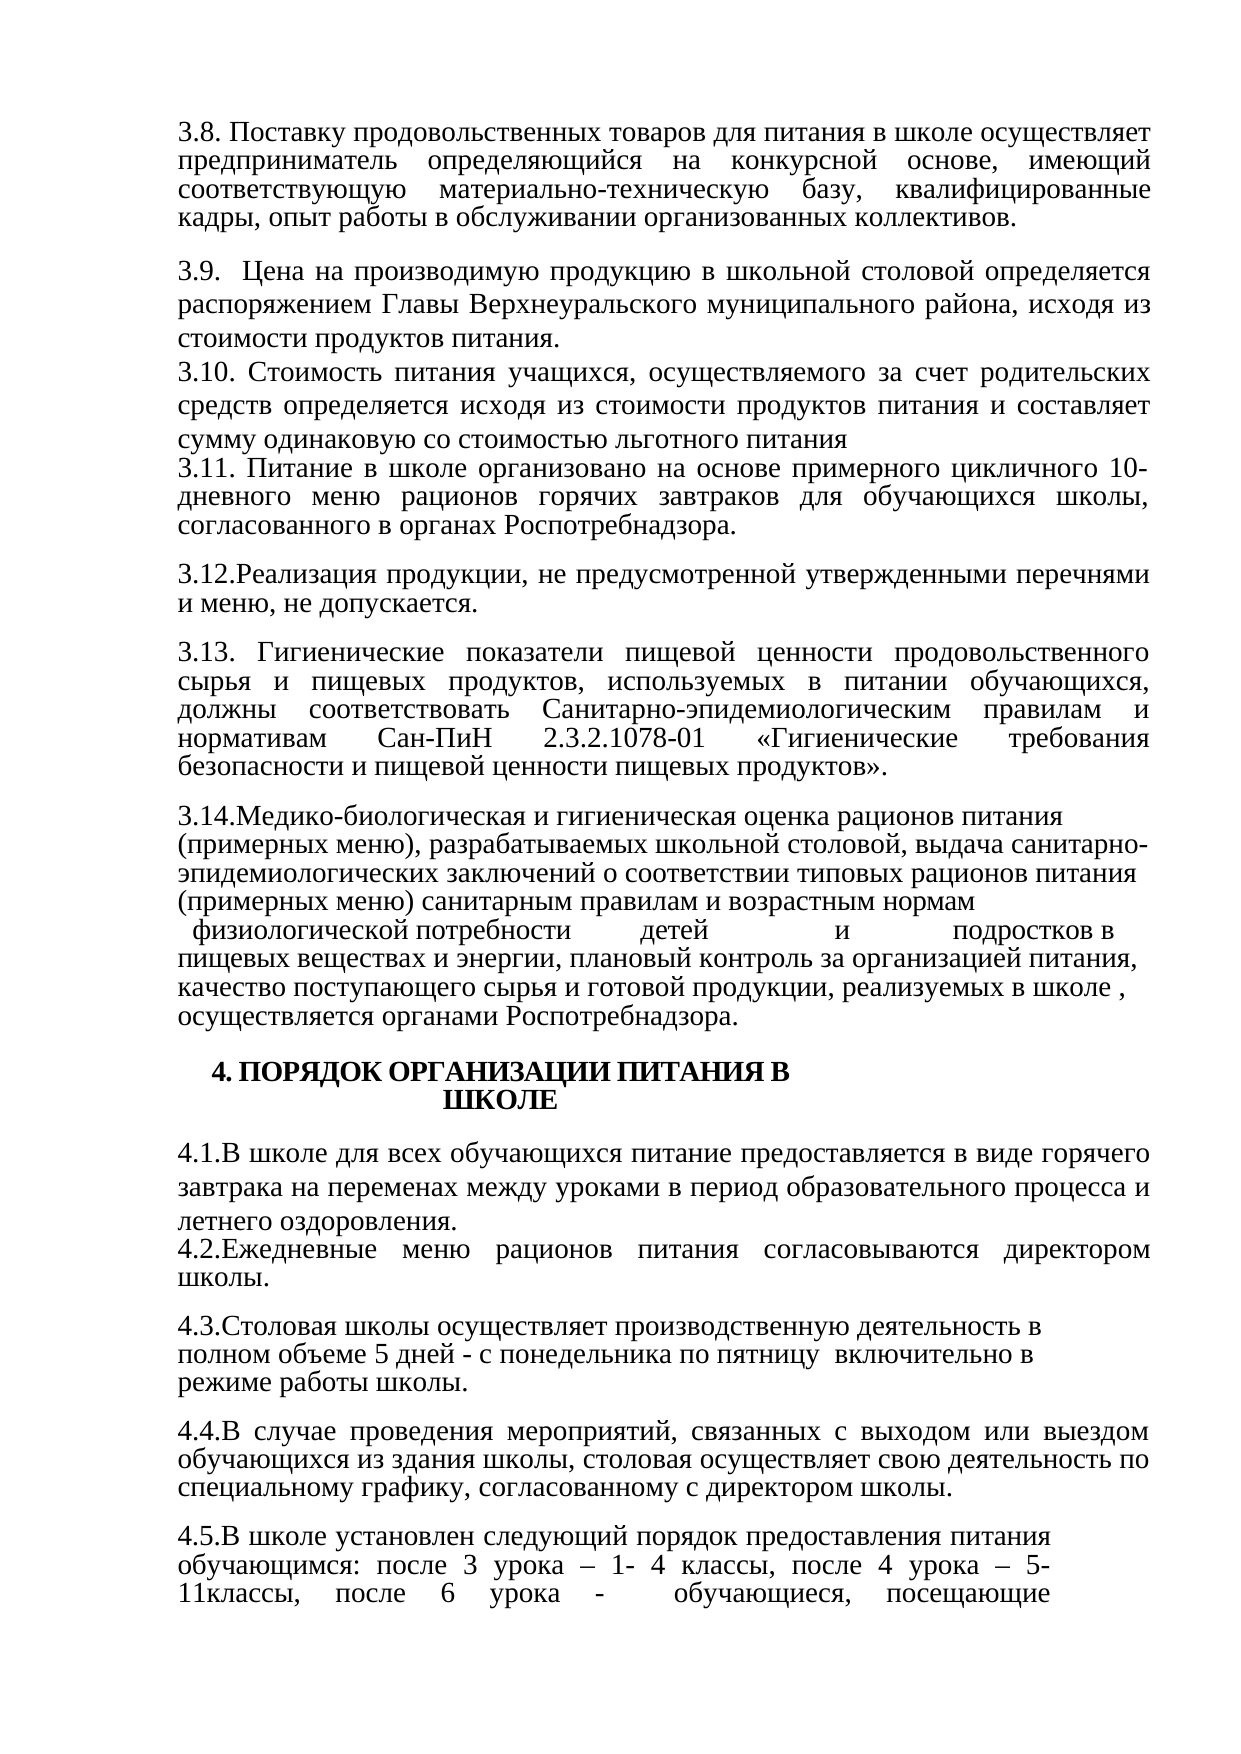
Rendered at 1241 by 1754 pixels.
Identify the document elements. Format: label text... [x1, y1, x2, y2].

text 3.13. Гигиенические показатели пищевой ценности продовольственного сырья и пищевых продуктов, используемых в питании обучающихся, должны соответствовать Санитарно-эпидемиологическим правилам и нормативам Сан-ПиН 2.3.2.1078-01 «Гигиенические требования безопасности и пищевой ценности пищевых продуктов». [177, 639, 1150, 781]
text 4.2.Ежедневные меню рационов питания согласовываются директором школы. [177, 1236, 1152, 1292]
text 3.10. Стоимость питания учащихся, осуществляемого за счет родительских средств определяется исходя из стоимости продуктов питания и составляет сумму одинаковую со стоимостью льготного питания [177, 354, 1152, 454]
text 4.3.Столовая школы осуществляет производственную деятельность в полном объеме 5 дней - с понедельника по пятницу включительно в режиме работы школы. [177, 1313, 1104, 1397]
text 3.12.Реализация продукции, не предусмотренной утвержденными перечнями и меню, не допускается. [177, 561, 1151, 618]
text 4.1.В школе для всех обучающихся питание предоставляется в виде горячего завтрака на переменах между уроками в период образовательного процесса и летнего оздоровления. [177, 1136, 1152, 1236]
text 3.9. Цена на производимую продукцию в школьной столовой определяется распоряжением Главы Верхнеуральского муниципального района, исходя из стоимости продуктов питания. [177, 253, 1152, 354]
text 3.14.Медико-биологическая и гигиеническая оценка рационов питания (примерных меню), разрабатываемых школьной столовой, выдача санитарно-эпидемиологических заключений о соответствии типовых рационов питания (примерных меню) санитарным правилам и возрастным нормам физиологической потребности детей и подростков в пищевых веществах и энергии, плановый контроль за организацией питания, качество поступающего сырья и готовой продукции, реализуемых в школе , осуществляется органами Роспотребнадзора. [177, 802, 1151, 1031]
text 4. ПОРЯДОК ОРГАНИЗАЦИИ ПИТАНИЯ В ШКОЛЕ [177, 1059, 824, 1115]
text 3.8. Поставку продовольственных товаров для питания в школе осуществляет предприниматель определяющийся на конкурсной основе, имеющий соответствующую материально-техническую базу, квалифицированные кадры, опыт работы в обслуживании организованных коллективов. [178, 118, 1152, 232]
text 3.11. Питание в школе организовано на основе примерного цикличного 10-дневного меню рационов горячих завтраков для обучающихся школы, согласованного в органах Роспотребнадзора. [177, 454, 1149, 540]
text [177, 1523, 1052, 1608]
text 4.4.В случае проведения мероприятий, связанных с выходом или выездом обучающихся из здания школы, столовая осуществляет свою деятельность по специальному графику, согласованному с директором школы. [177, 1418, 1150, 1502]
